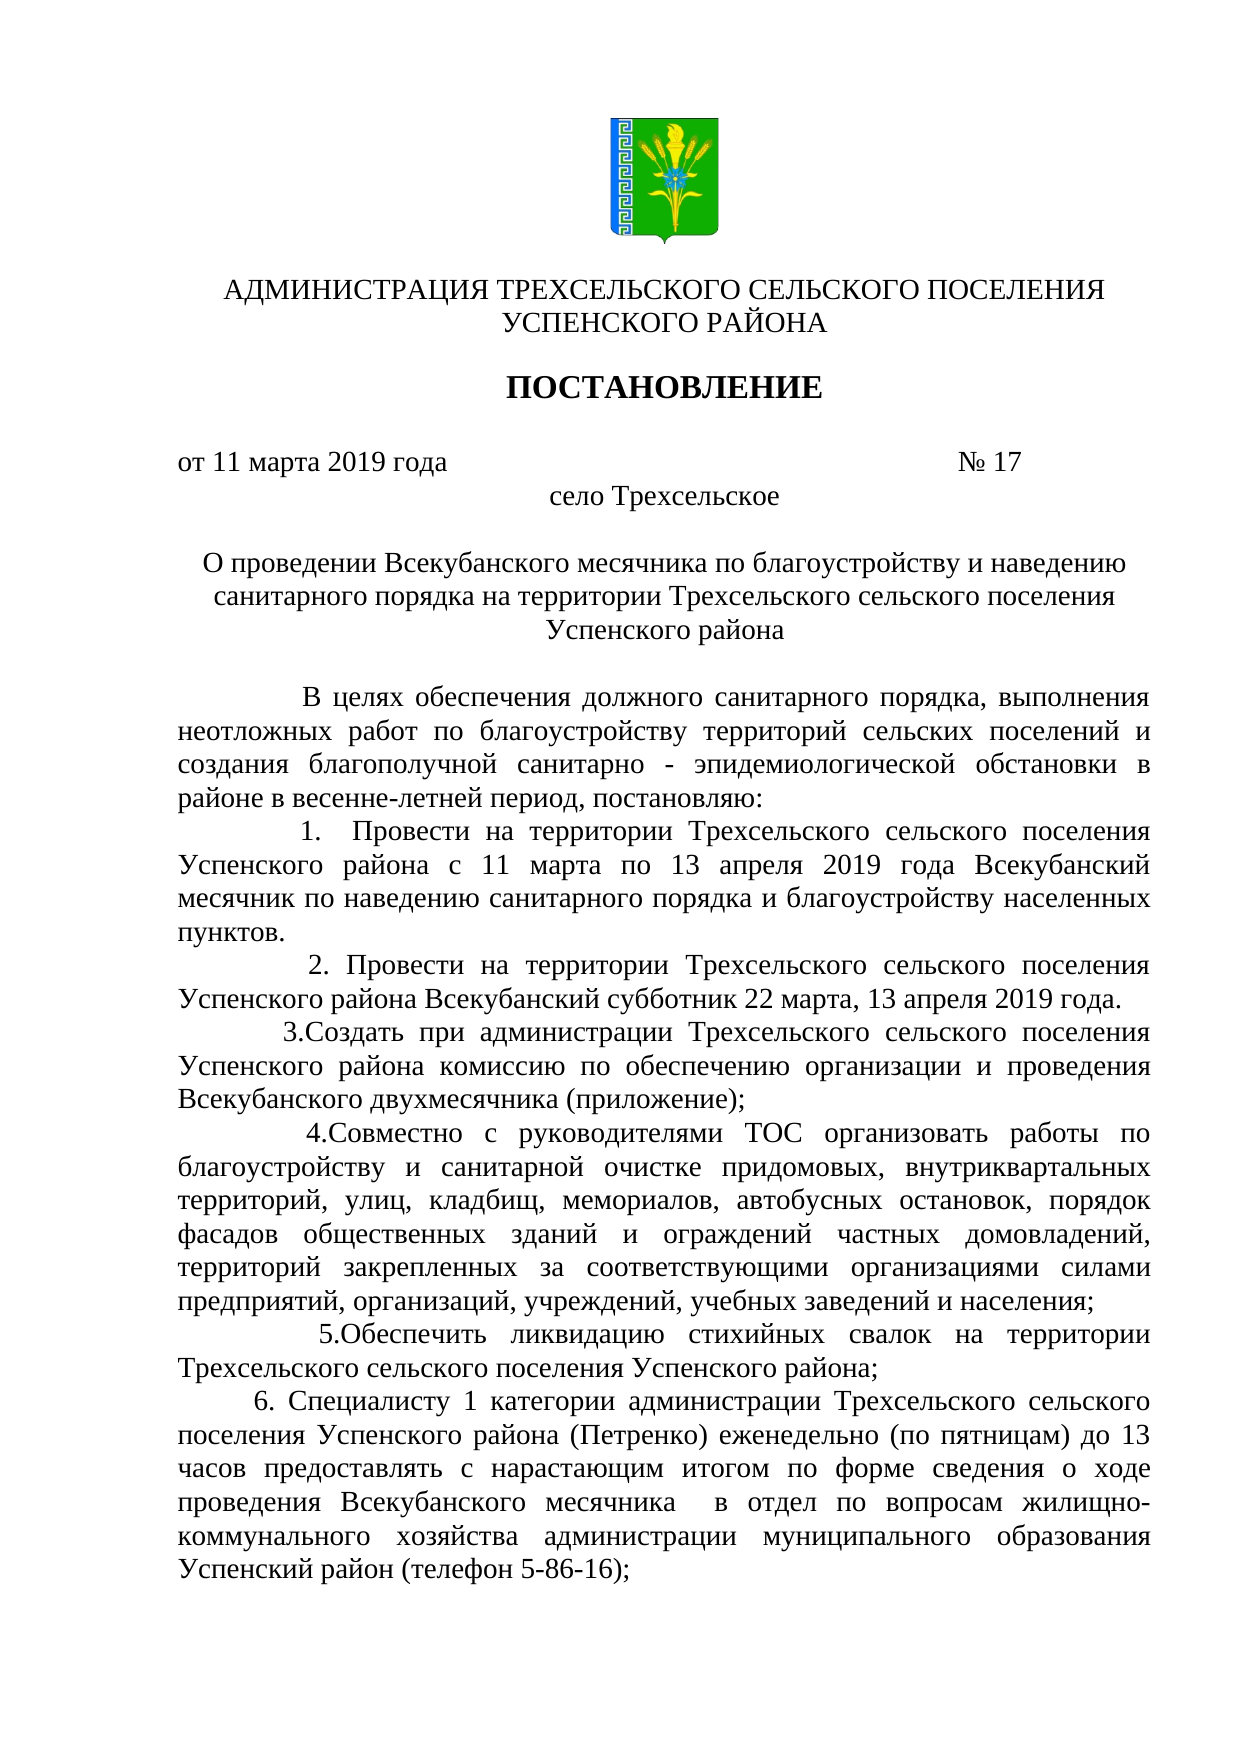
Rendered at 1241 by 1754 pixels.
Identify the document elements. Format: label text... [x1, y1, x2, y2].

text В целях обеспечения должного санитарного порядка, выполнения неотложных работ по благоустройству территорий сельских поселений и создания благополучной санитарно - эпидемиологической обстановки в районе в весенне-летней период, постановляю: [177, 679, 1152, 813]
text 1. Провести на территории Трехсельского сельского поселения Успенского района с 11 марта по 13 апреля 2019 года Всекубанский месячник по наведению санитарного порядка и благоустройству населенных пунктов. [177, 813, 1152, 947]
text 5.Обеспечить ликвидацию стихийных свалок на территории Трехсельского сельского поселения Успенского района; [177, 1316, 1152, 1383]
text 3.Создать при администрации Трехсельского сельского поселения Успенского района комиссию по обеспечению организации и проведения Всекубанского двухмесячника (приложение); [177, 1014, 1152, 1115]
text от 11 марта 2019 года № 17 [177, 444, 1152, 478]
text О проведении Всекубанского месячника по благоустройству и наведению санитарного порядка на территории Трехсельского сельского поселения Успенского района [177, 545, 1152, 646]
text 4.Совместно с руководителями ТОС организовать работы по благоустройству и санитарной очистке придомовых, внутриквартальных территорий, улиц, кладбищ, мемориалов, автобусных остановок, порядок фасадов общественных зданий и ограждений частных домовладений, территорий закрепленных за соответствующими организациями силами предприятий, организаций, учреждений, учебных заведений и населения; [177, 1115, 1152, 1316]
picture [610, 118, 719, 244]
text 2. Провести на территории Трехсельского сельского поселения Успенского района Всекубанский субботник 22 марта, 13 апреля 2019 года. [177, 947, 1152, 1014]
text ПОСТАНОВЛЕНИЕ [177, 368, 1152, 406]
text АДМИНИСТРАЦИЯ ТРЕХСЕЛЬСКОГО СЕЛЬСКОГО ПОСЕЛЕНИЯ [177, 272, 1152, 305]
text село Трехсельское [177, 478, 1152, 511]
text 6. Специалисту 1 категории администрации Трехсельского сельского поселения Успенского района (Петренко) еженедельно (по пятницам) до 13 часов предоставлять с нарастающим итогом по форме сведения о ходе проведения Всекубанского месячника в отдел по вопросам жилищно-коммунального хозяйства администрации муниципального образования Успенский район (телефон 5-86-16); [177, 1383, 1152, 1585]
text УСПЕНСКОГО РАЙОНА [177, 305, 1152, 339]
